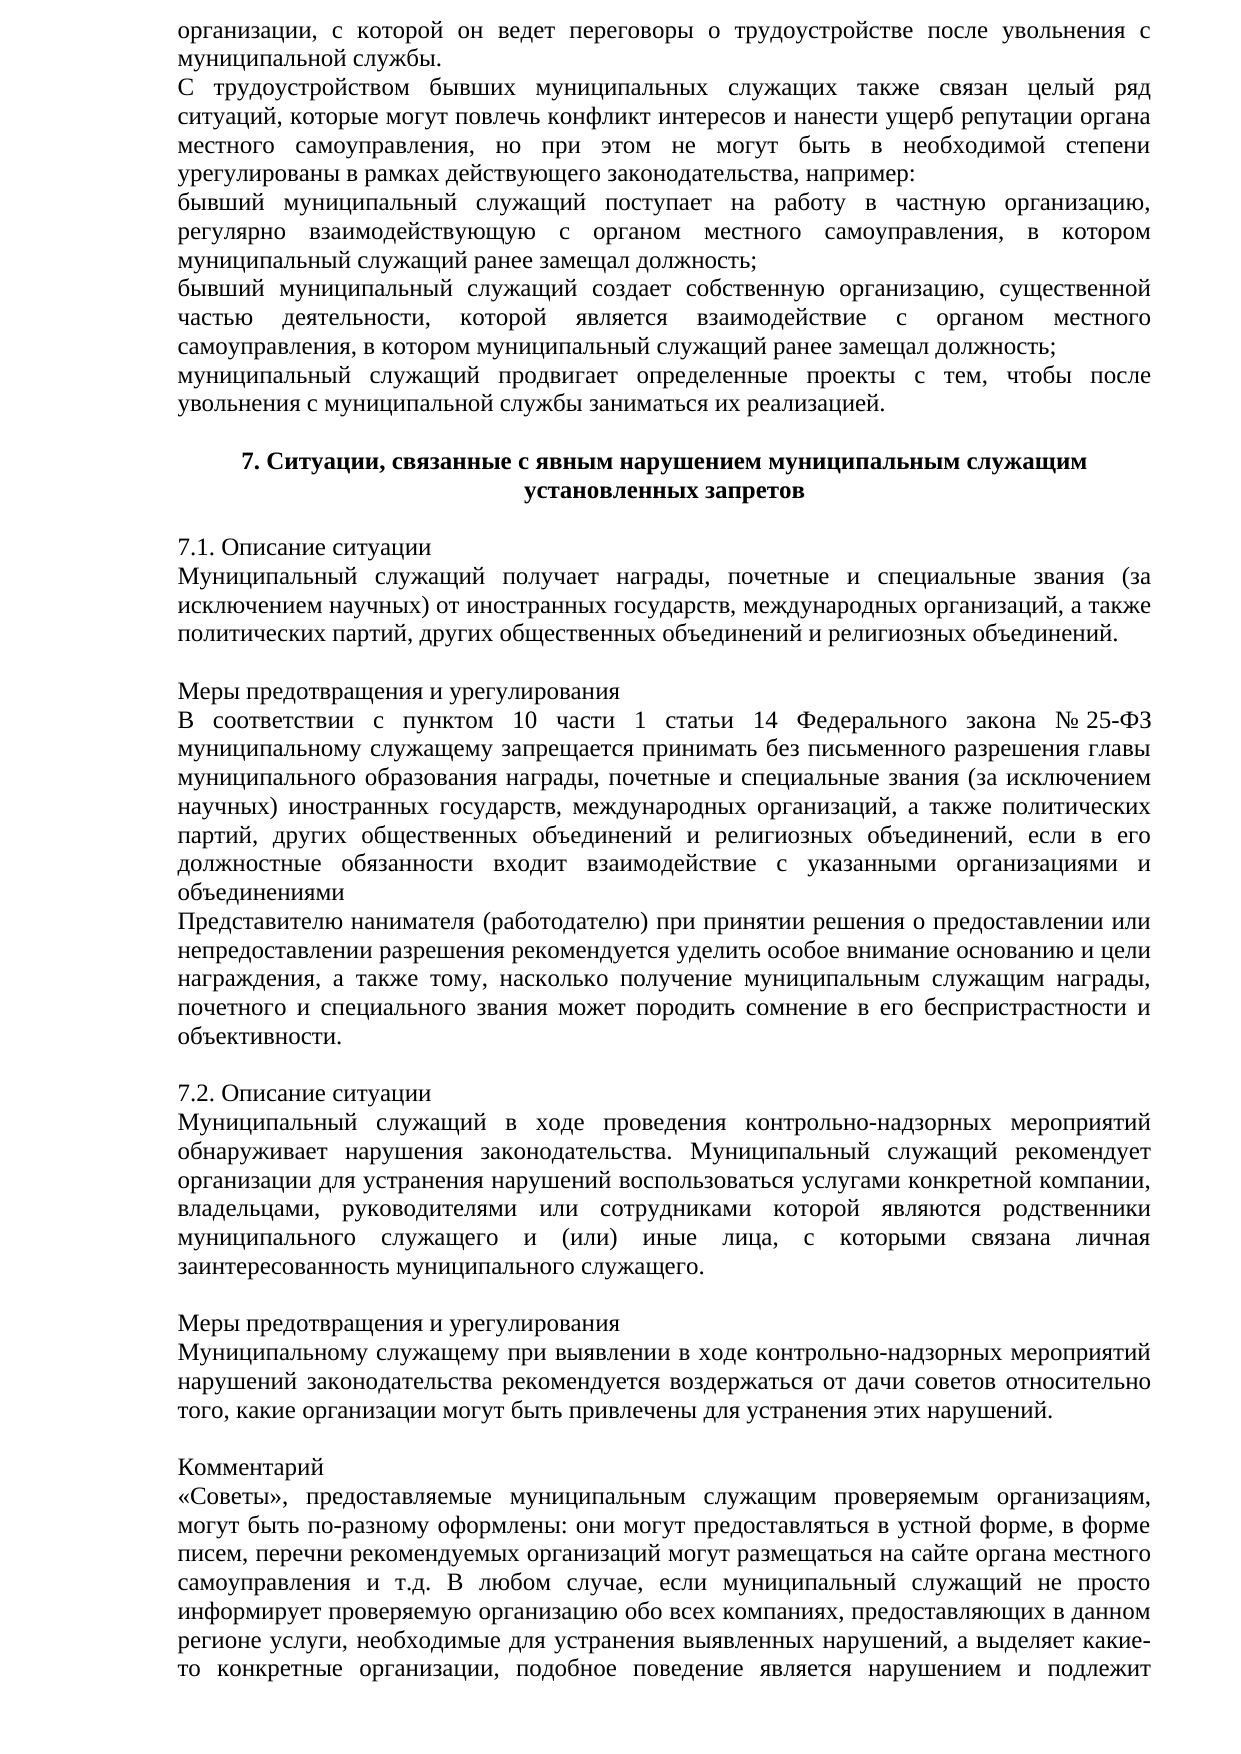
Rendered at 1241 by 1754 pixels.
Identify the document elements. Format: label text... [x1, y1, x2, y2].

text муниципальный служащий продвигает определенные проекты с тем, чтобы после увольнения с муниципальной службы заниматься их реализацией. [177, 360, 1152, 417]
text 7.1. Описание ситуации [177, 532, 1152, 561]
text Комментарий [177, 1452, 1152, 1481]
text Муниципальный служащий получает награды, почетные и специальные звания (за исключением научных) от иностранных государств, международных организаций, а также политических партий, других общественных объединений и религиозных объединений. [177, 561, 1152, 647]
text 7.2. Описание ситуации [177, 1078, 1152, 1107]
text бывший муниципальный служащий поступает на работу в частную организацию, регулярно взаимодействующую с органом местного самоуправления, в котором муниципальный служащий ранее замещал должность; [177, 187, 1152, 273]
text 7. Ситуации, связанные с явным нарушением муниципальным служащим установленных запретов [177, 446, 1152, 503]
text С трудоустройством бывших муниципальных служащих также связан целый ряд ситуаций, которые могут повлечь конфликт интересов и нанести ущерб репутации органа местного самоуправления, но при этом не могут быть в необходимой степени урегулированы в рамках действующего законодательства, например: [177, 72, 1152, 187]
text Муниципальному служащему при выявлении в ходе контрольно-надзорных мероприятий нарушений законодательства рекомендуется воздержаться от дачи советов относительно того, какие организации могут быть привлечены для устранения этих нарушений. [177, 1337, 1152, 1423]
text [177, 1481, 1152, 1682]
text Муниципальный служащий в ходе проведения контрольно-надзорных мероприятий обнаруживает нарушения законодательства. Муниципальный служащий рекомендует организации для устранения нарушений воспользоваться услугами конкретной компании, владельцами, руководителями или сотрудниками которой являются родственники муниципального служащего и (или) иные лица, с которыми связана личная заинтересованность муниципального служащего. [177, 1107, 1152, 1280]
text Представителю нанимателя (работодателю) при принятии решения о предоставлении или непредоставлении разрешения рекомендуется уделить особое внимание основанию и цели награждения, а также тому, насколько получение муниципальным служащим награды, почетного и специального звания может породить сомнение в его беспристрастности и объективности. [177, 906, 1152, 1050]
text В соответствии с пунктом 10 части 1 статьи 14 Федерального закона № 25-ФЗ муниципальному служащему запрещается принимать без письменного разрешения главы муниципального образования награды, почетные и специальные звания (за исключением научных) иностранных государств, международных организаций, а также политических партий, других общественных объединений и религиозных объединений, если в его должностные обязанности входит взаимодействие с указанными организациями и объединениями [177, 705, 1152, 906]
text Меры предотвращения и урегулирования [177, 676, 1152, 705]
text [177, 15, 1152, 72]
text Меры предотвращения и урегулирования [177, 1308, 1152, 1337]
text бывший муниципальный служащий создает собственную организацию, существенной частью деятельности, которой является взаимодействие с органом местного самоуправления, в котором муниципальный служащий ранее замещал должность; [177, 273, 1152, 360]
